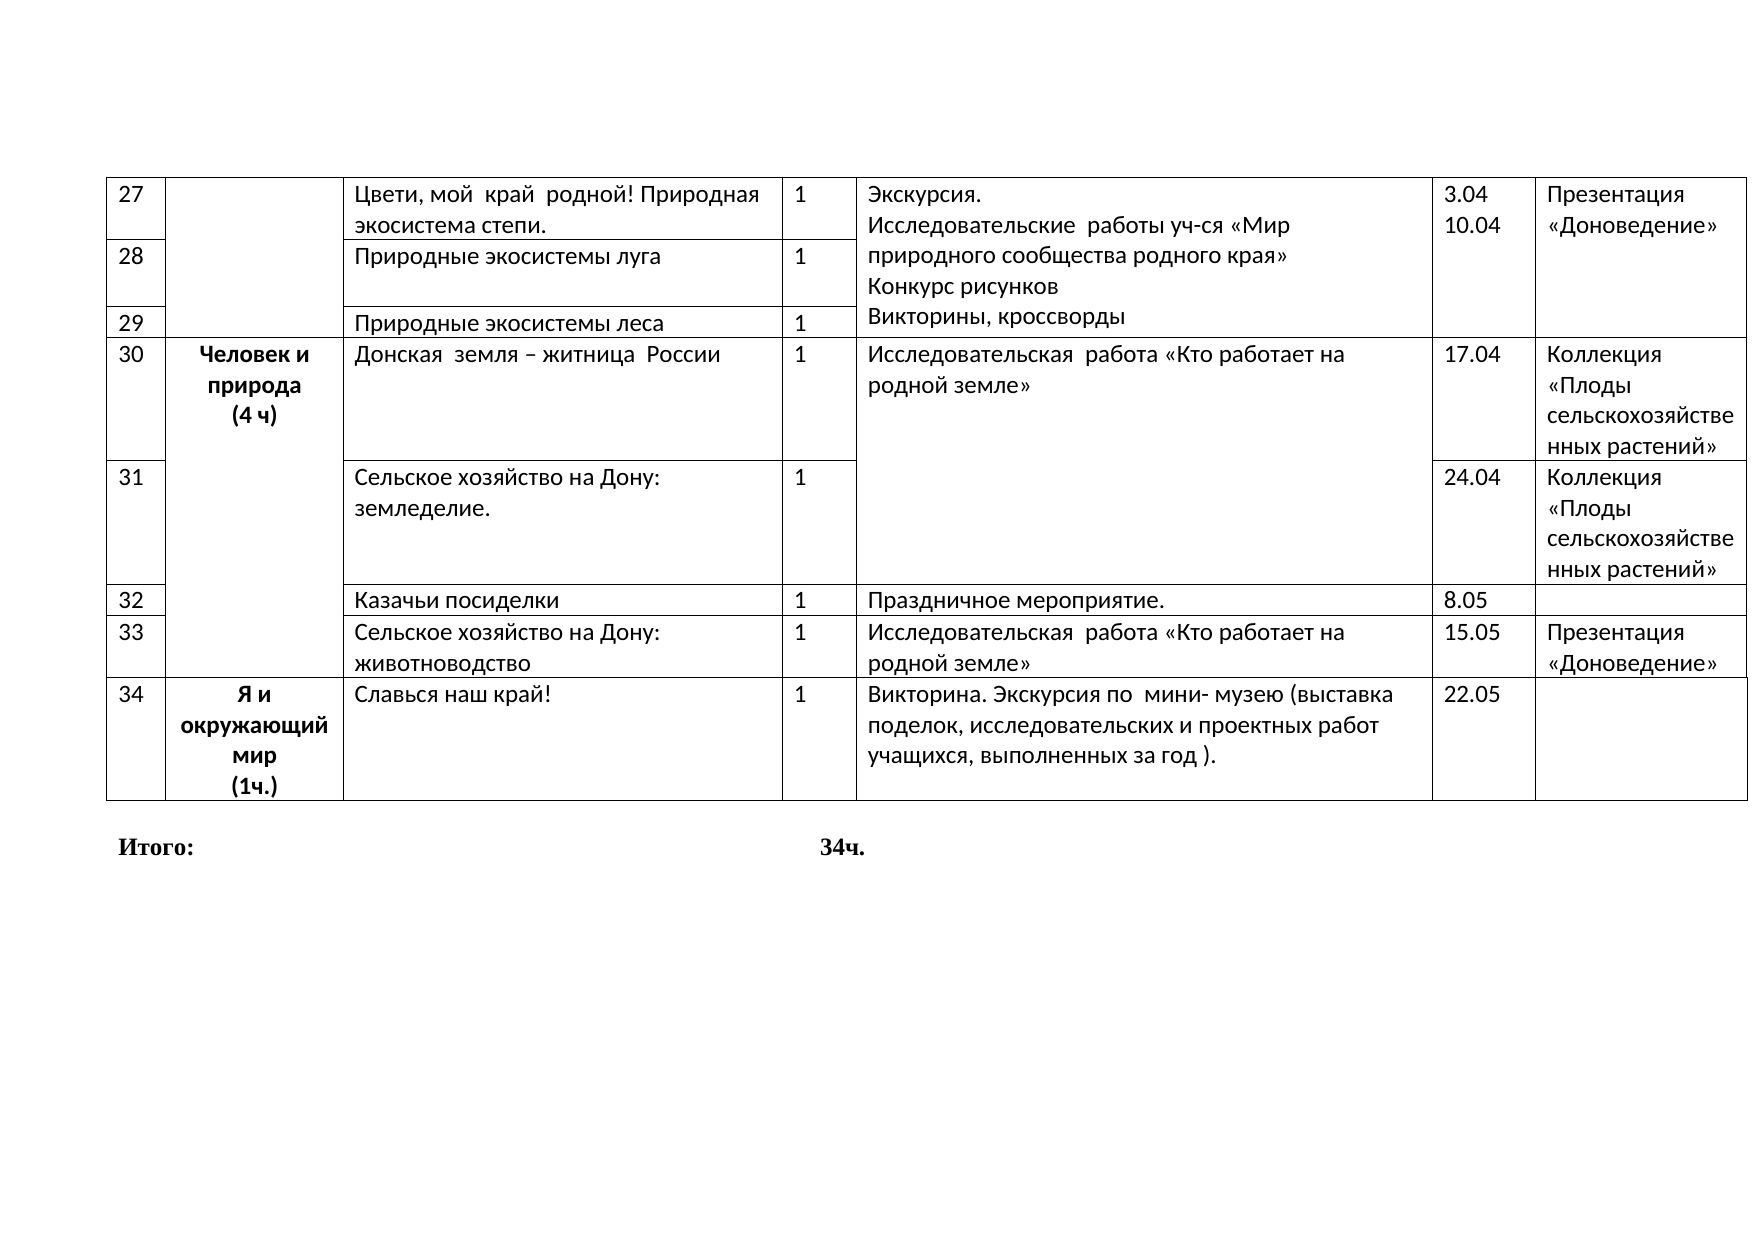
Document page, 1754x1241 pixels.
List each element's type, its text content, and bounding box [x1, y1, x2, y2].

table_cell 1 [783, 178, 856, 239]
table_cell Экскурсия. Исследовательские работы уч-ся «Мир природного сообщества родного края» Конкурс рисунков Викторины, кроссворды [857, 178, 1432, 337]
table_cell Цвети, мой край родной! Природная экосистема степи. [344, 178, 782, 239]
table_cell 1 [783, 307, 856, 337]
table_cell Праздничное мероприятие. [857, 585, 1432, 615]
table_cell 1 [783, 585, 856, 615]
table_cell Природные экосистемы луга [344, 240, 782, 306]
table_cell 1 [783, 678, 856, 800]
table_cell Коллекция «Плоды сельскохозяйственных растений» [1536, 461, 1746, 583]
table_cell 30 [107, 338, 165, 460]
table_cell Презентация «Доноведение» [1536, 616, 1746, 677]
table_cell Исследовательская работа «Кто работает на родной земле» [857, 338, 1432, 583]
table_cell 32 [107, 585, 165, 615]
table_cell [1536, 585, 1746, 615]
table_cell 24.04 [1433, 461, 1535, 583]
table_cell Славься наш край! [344, 678, 782, 800]
table_cell Исследовательская работа «Кто работает на родной земле» [857, 616, 1432, 677]
table_cell Презентация «Доноведение» [1536, 178, 1746, 337]
table_cell 1 [783, 338, 856, 460]
table_cell [1536, 678, 1747, 800]
table_cell 1 [783, 240, 856, 306]
table_cell 1 [783, 616, 856, 677]
table_cell Казачьи посиделки [344, 585, 782, 615]
table_cell Викторина. Экскурсия по мини- музею (выставка поделок, исследовательских и проектных работ учащихся, выполненных за год ). [857, 678, 1432, 800]
table_cell Я и окружающий мир (1ч.) [166, 678, 343, 800]
table_cell Коллекция «Плоды сельскохозяйственных растений» [1536, 338, 1746, 460]
table_cell Природные экосистемы леса [344, 307, 782, 337]
table_cell 15.05 [1433, 616, 1535, 677]
table_cell Донская земля – житница России [344, 338, 782, 460]
table_cell 31 [107, 461, 165, 583]
table_cell Сельское хозяйство на Дону: животноводство [344, 616, 782, 677]
table_cell 27 [107, 178, 165, 239]
table_cell 3.04 10.04 [1433, 178, 1535, 337]
table_cell 33 [107, 616, 165, 677]
text Итого: 34ч. [118, 832, 1636, 861]
table_cell 17.04 [1433, 338, 1535, 460]
table_cell Сельское хозяйство на Дону: земледелие. [344, 461, 782, 583]
table_cell Человек и природа (4 ч) [166, 338, 343, 677]
table_cell 8.05 [1433, 585, 1535, 615]
table_cell 29 [107, 307, 165, 337]
table_cell 28 [107, 240, 165, 306]
table_cell 1 [783, 461, 856, 583]
table_cell 22.05 [1433, 678, 1535, 800]
table_cell 34 [107, 678, 165, 800]
